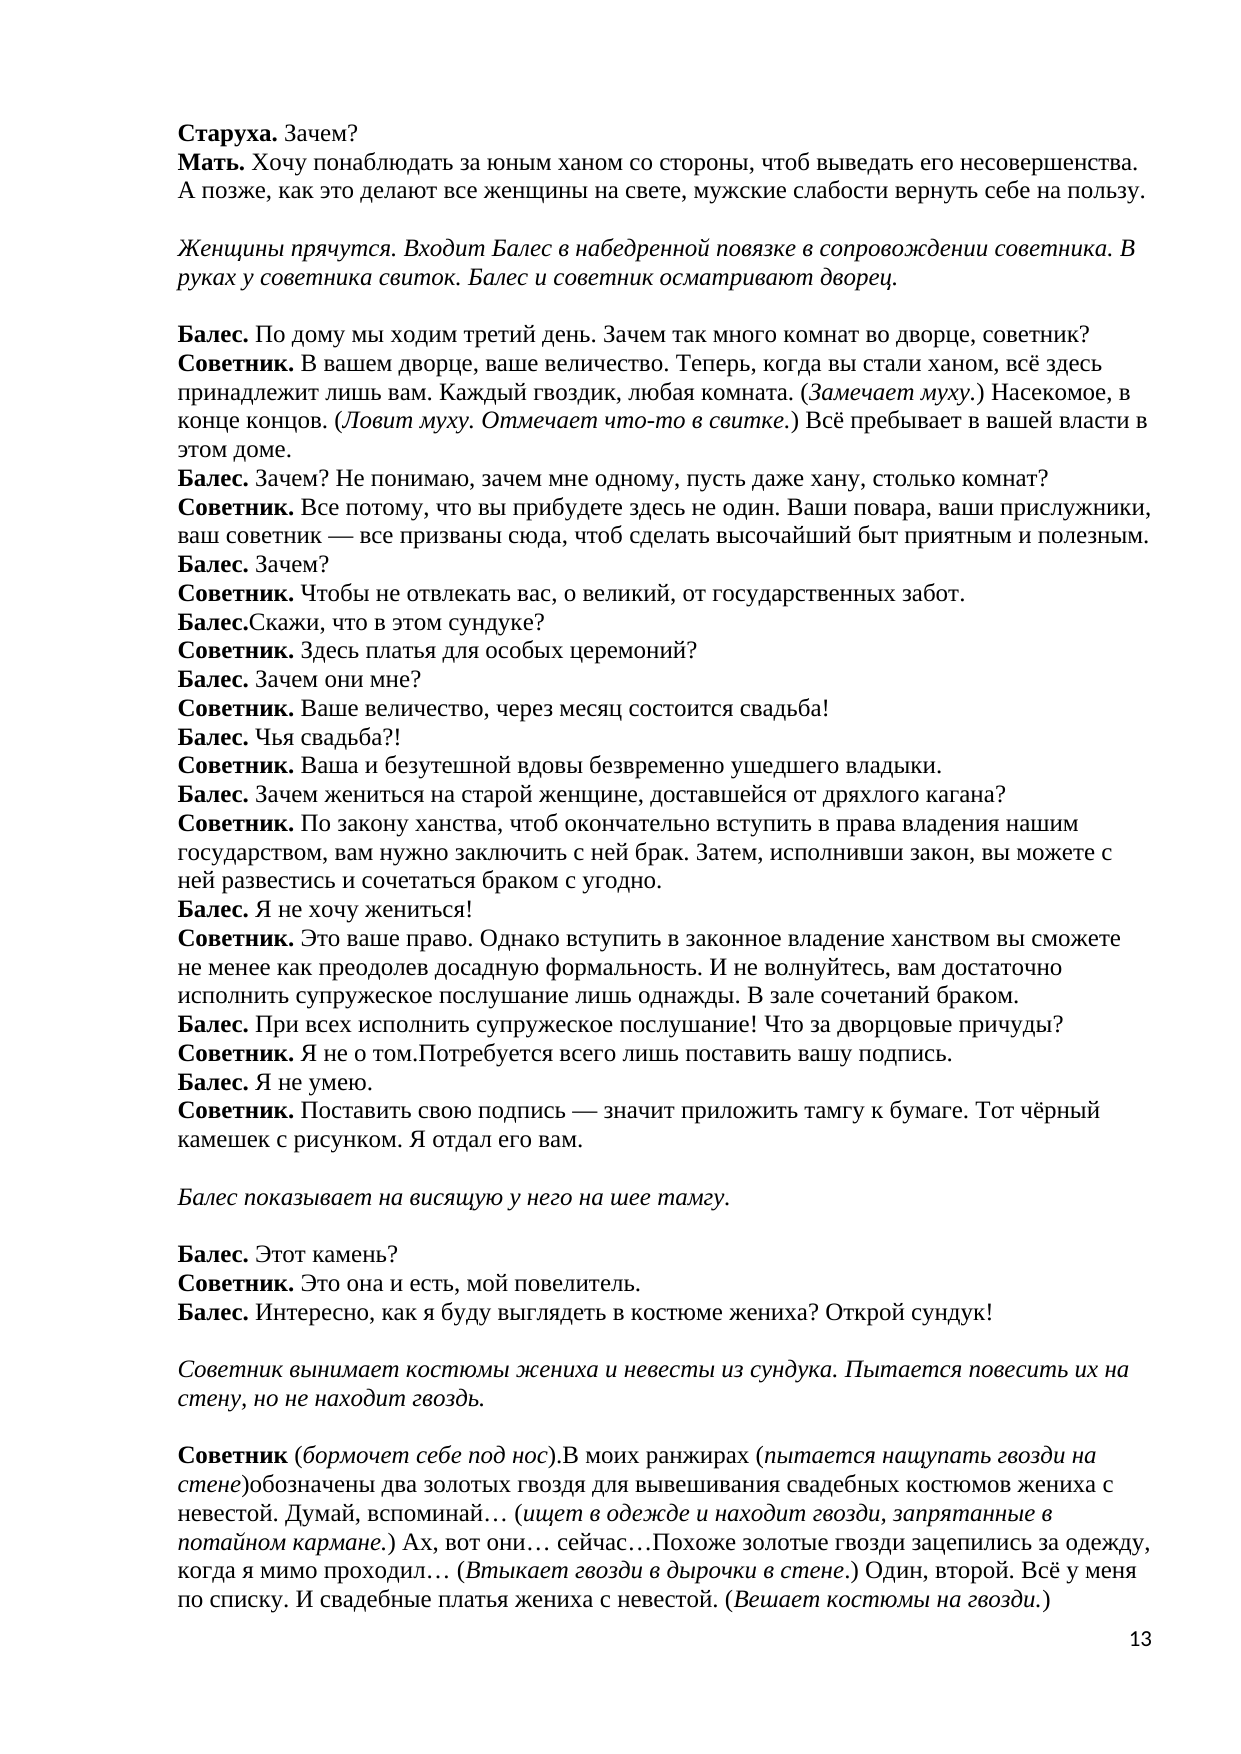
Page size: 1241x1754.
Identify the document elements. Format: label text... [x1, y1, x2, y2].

text Балес показывает на висящую у него на шее тамгу. [177, 1182, 1152, 1211]
text Старуха. Зачем? [177, 118, 1152, 147]
text Балес. Зачем? [177, 549, 1152, 578]
text Балес. Зачем? Не понимаю, зачем мне одному, пусть даже хану, столько комнат? [177, 463, 1152, 492]
text Балес. Интересно, как я буду выглядеть в костюме жениха? Открой сундук! [177, 1297, 1152, 1326]
text Балес. Чья свадьба?! [177, 722, 1152, 751]
text Советник. Это она и есть, мой повелитель. [177, 1268, 1152, 1297]
text Балес.Скажи, что в этом сундуке? [177, 607, 1152, 636]
text Советник. Ваша и безутешной вдовы безвременно ушедшего владыки. [177, 751, 1152, 779]
text Балес. При всех исполнить супружеское послушание! Что за дворцовые причуды? [177, 1009, 1152, 1038]
text Советник. По закону ханства, чтоб окончательно вступить в права владения нашим государством, вам нужно заключить с ней брак. Затем, исполнивши закон, вы можете с ней развестись и сочетаться браком с угодно. [177, 808, 1152, 894]
text Советник. Поставить свою подпись — значит приложить тамгу к бумаге. Тот чёрный камешек с рисунком. Я отдал его вам. [177, 1096, 1152, 1153]
text Советник (бормочет себе под нос).В моих ранжирах (пытается нащупать гвозди на стене)обозначены два золотых гвоздя для вывешивания свадебных костюмов жениха с невестой. Думай, вспоминай… (ищет в одежде и находит гвозди, запрятанные в потайном кармане.) Ах, вот они… сейчас…Похоже золотые гвозди зацепились за одежду, когда я мимо проходил… (Втыкает гвозди в дырочки в стене.) Один, второй. Всё у меня по списку. И свадебные платья жениха с невестой. (Вешает костюмы на гвозди.) [177, 1441, 1152, 1613]
text Балес. По дому мы ходим третий день. Зачем так много комнат во дворце, советник? [177, 319, 1152, 348]
text Советник. Чтобы не отвлекать вас, о великий, от государственных забот. [177, 578, 1152, 607]
text Балес. Этот камень? [177, 1239, 1152, 1268]
text Женщины прячутся. Входит Балес в набедренной повязке в сопровождении советника. В руках у советника свиток. Балес и советник осматривают дворец. [177, 233, 1152, 291]
text Балес. Зачем жениться на старой женщине, доставшейся от дряхлого кагана? [177, 779, 1152, 808]
text Советник. Ваше величество, через месяц состоится свадьба! [177, 693, 1152, 722]
text Балес. Я не умею. [177, 1067, 1152, 1096]
text Советник. Все потому, что вы прибудете здесь не один. Ваши повара, ваши прислужники, ваш советник — все призваны сюда, чтоб сделать высочайший быт приятным и полезным. [177, 492, 1152, 549]
text Балес. Я не хочу жениться! [177, 894, 1152, 923]
text Советник. Здесь платья для особых церемоний? [177, 636, 1152, 664]
text Советник. Я не о том.Потребуется всего лишь поставить вашу подпись. [177, 1038, 1152, 1067]
text Советник. В вашем дворце, ваше величество. Теперь, когда вы стали ханом, всё здесь принадлежит лишь вам. Каждый гвоздик, любая комната. (Замечает муху.) Насекомое, в конце концов. (Ловит муху. Отмечает что-то в свитке.) Всё пребывает в вашей власти в этом доме. [177, 348, 1152, 463]
text Советник. Это ваше право. Однако вступить в законное владение ханством вы сможете не менее как преодолев досадную формальность. И не волнуйтесь, вам достаточно исполнить супружеское послушание лишь однажды. В зале сочетаний браком. [177, 923, 1152, 1009]
text Советник вынимает костюмы жениха и невесты из сундука. Пытается повесить их на стену, но не находит гвоздь. [177, 1354, 1152, 1412]
text Балес. Зачем они мне? [177, 664, 1152, 693]
text Мать. Хочу понаблюдать за юным ханом со стороны, чтоб выведать его несовершенства. А позже, как это делают все женщины на свете, мужские слабости вернуть себе на пользу. [177, 147, 1152, 204]
